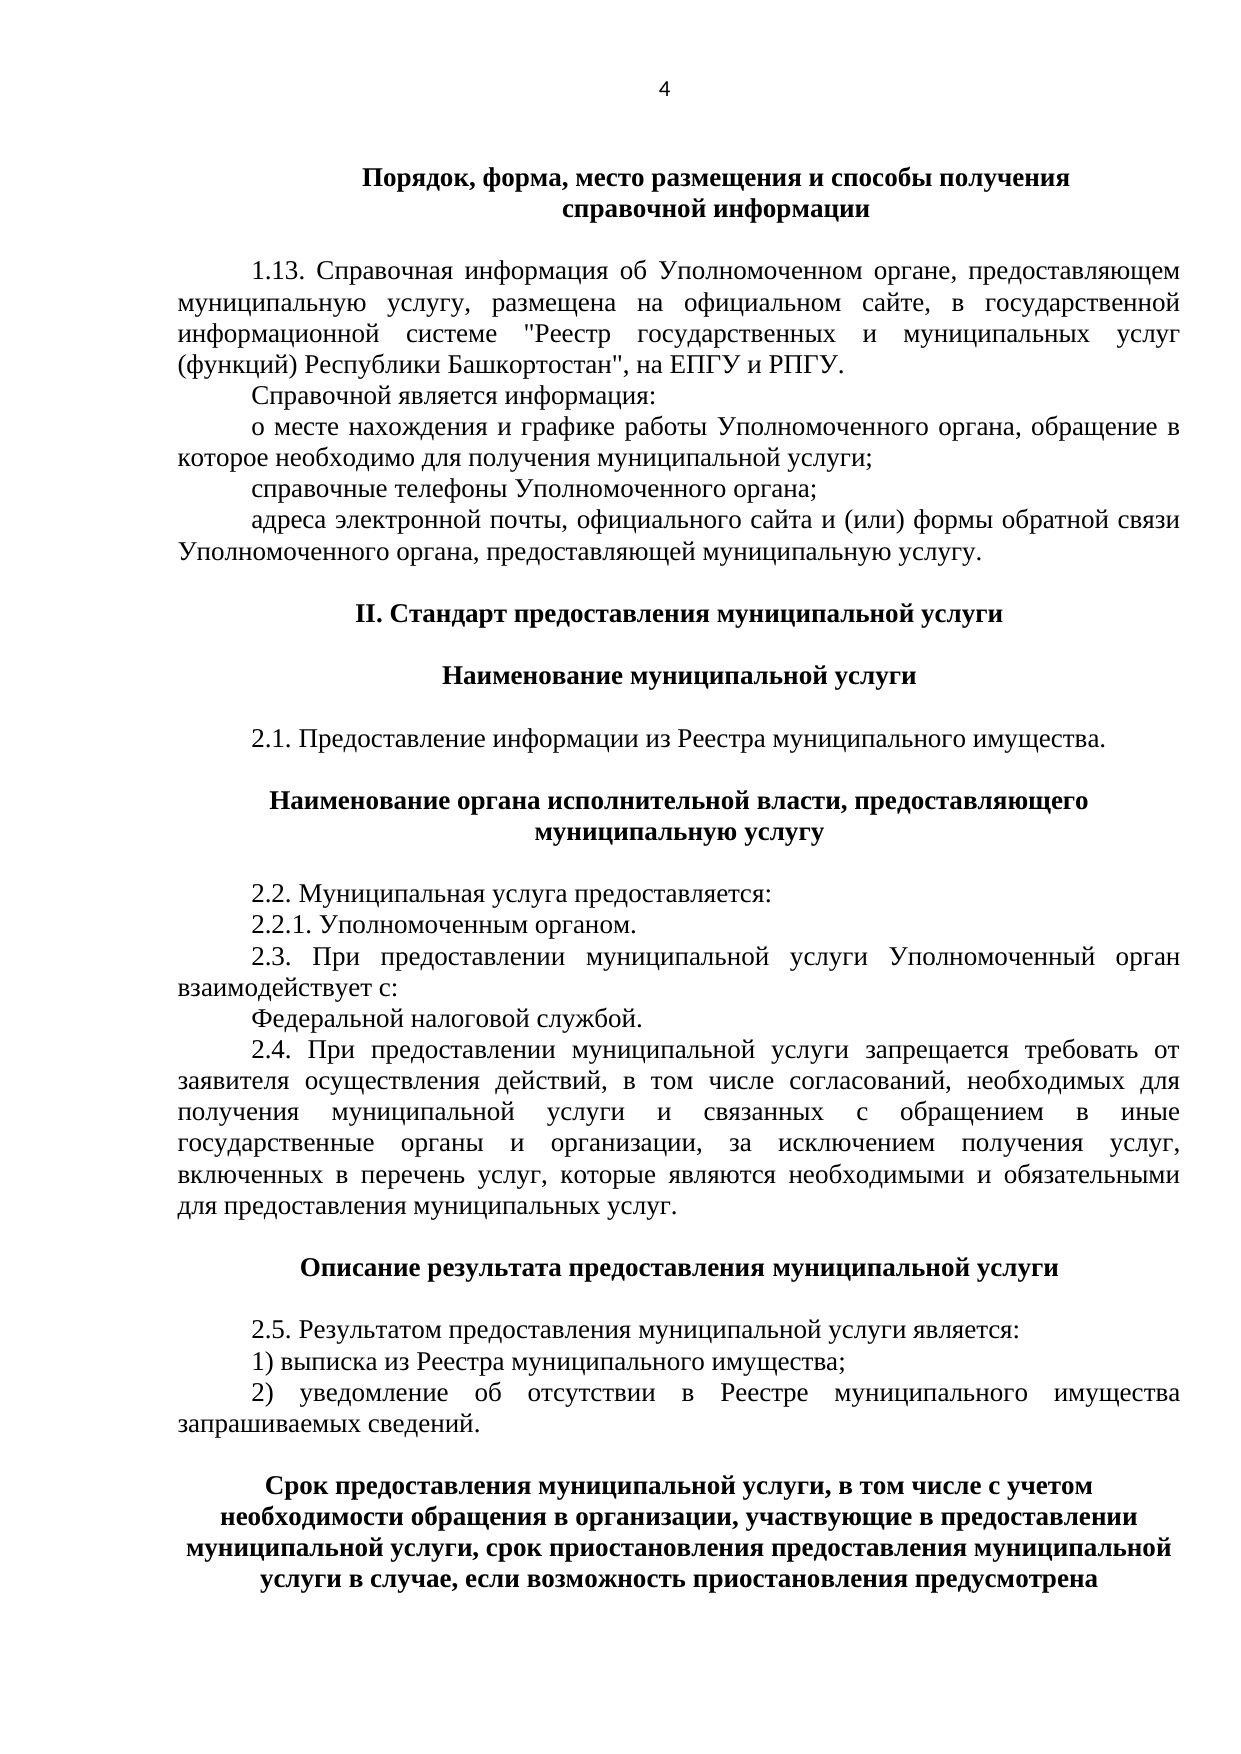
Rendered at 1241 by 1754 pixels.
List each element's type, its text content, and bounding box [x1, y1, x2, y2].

text о месте нахождения и графике работы Уполномоченного органа, обращение в которое необходимо для получения муниципальной услуги; [177, 410, 1181, 472]
text 2.2. Муниципальная услуга предоставляется: [177, 877, 1181, 908]
text 2.3. При предоставлении муниципальной услуги Уполномоченный орган взаимодействует с: [177, 940, 1181, 1002]
text Порядок, форма, место размещения и способы получения [177, 161, 1181, 192]
text 2.5. Результатом предоставления муниципальной услуги является: [177, 1313, 1181, 1344]
text 2) уведомление об отсутствии в Реестре муниципального имущества запрашиваемых сведений. [177, 1376, 1181, 1438]
text II. Стандарт предоставления муниципальной услуги [177, 597, 1181, 628]
text справочной информации [177, 192, 1181, 223]
text 2.2.1. Уполномоченным органом. [177, 908, 1181, 940]
text адреса электронной почты, официального сайта и (или) формы обратной связи Уполномоченного органа, предоставляющей муниципальную услугу. [177, 504, 1181, 566]
text 2.1. Предоставление информации из Реестра муниципального имущества. [177, 722, 1181, 753]
text Справочной является информация: [177, 379, 1181, 410]
text 1.13. Справочная информация об Уполномоченном органе, предоставляющем муниципальную услугу, размещена на официальном сайте, в государственной информационной системе "Реестр государственных и муниципальных услуг (функций) Республики Башкортостан", на ЕПГУ и РПГУ. [177, 254, 1181, 379]
text Наименование органа исполнительной власти, предоставляющего муниципальную услугу [177, 784, 1181, 846]
text справочные телефоны Уполномоченного органа; [177, 472, 1181, 504]
text 2.4. При предоставлении муниципальной услуги запрещается требовать от заявителя осуществления действий, в том числе согласований, необходимых для получения муниципальной услуги и связанных с обращением в иные государственные органы и организации, за исключением получения услуг, включенных в перечень услуг, которые являются необходимыми и обязательными для предоставления муниципальных услуг. [177, 1033, 1181, 1220]
text 1) выписка из Реестра муниципального имущества; [177, 1344, 1181, 1376]
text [177, 1469, 1181, 1594]
text Наименование муниципальной услуги [177, 659, 1181, 691]
text Федеральной налоговой службой. [177, 1002, 1181, 1033]
text Описание результата предоставления муниципальной услуги [177, 1251, 1181, 1282]
